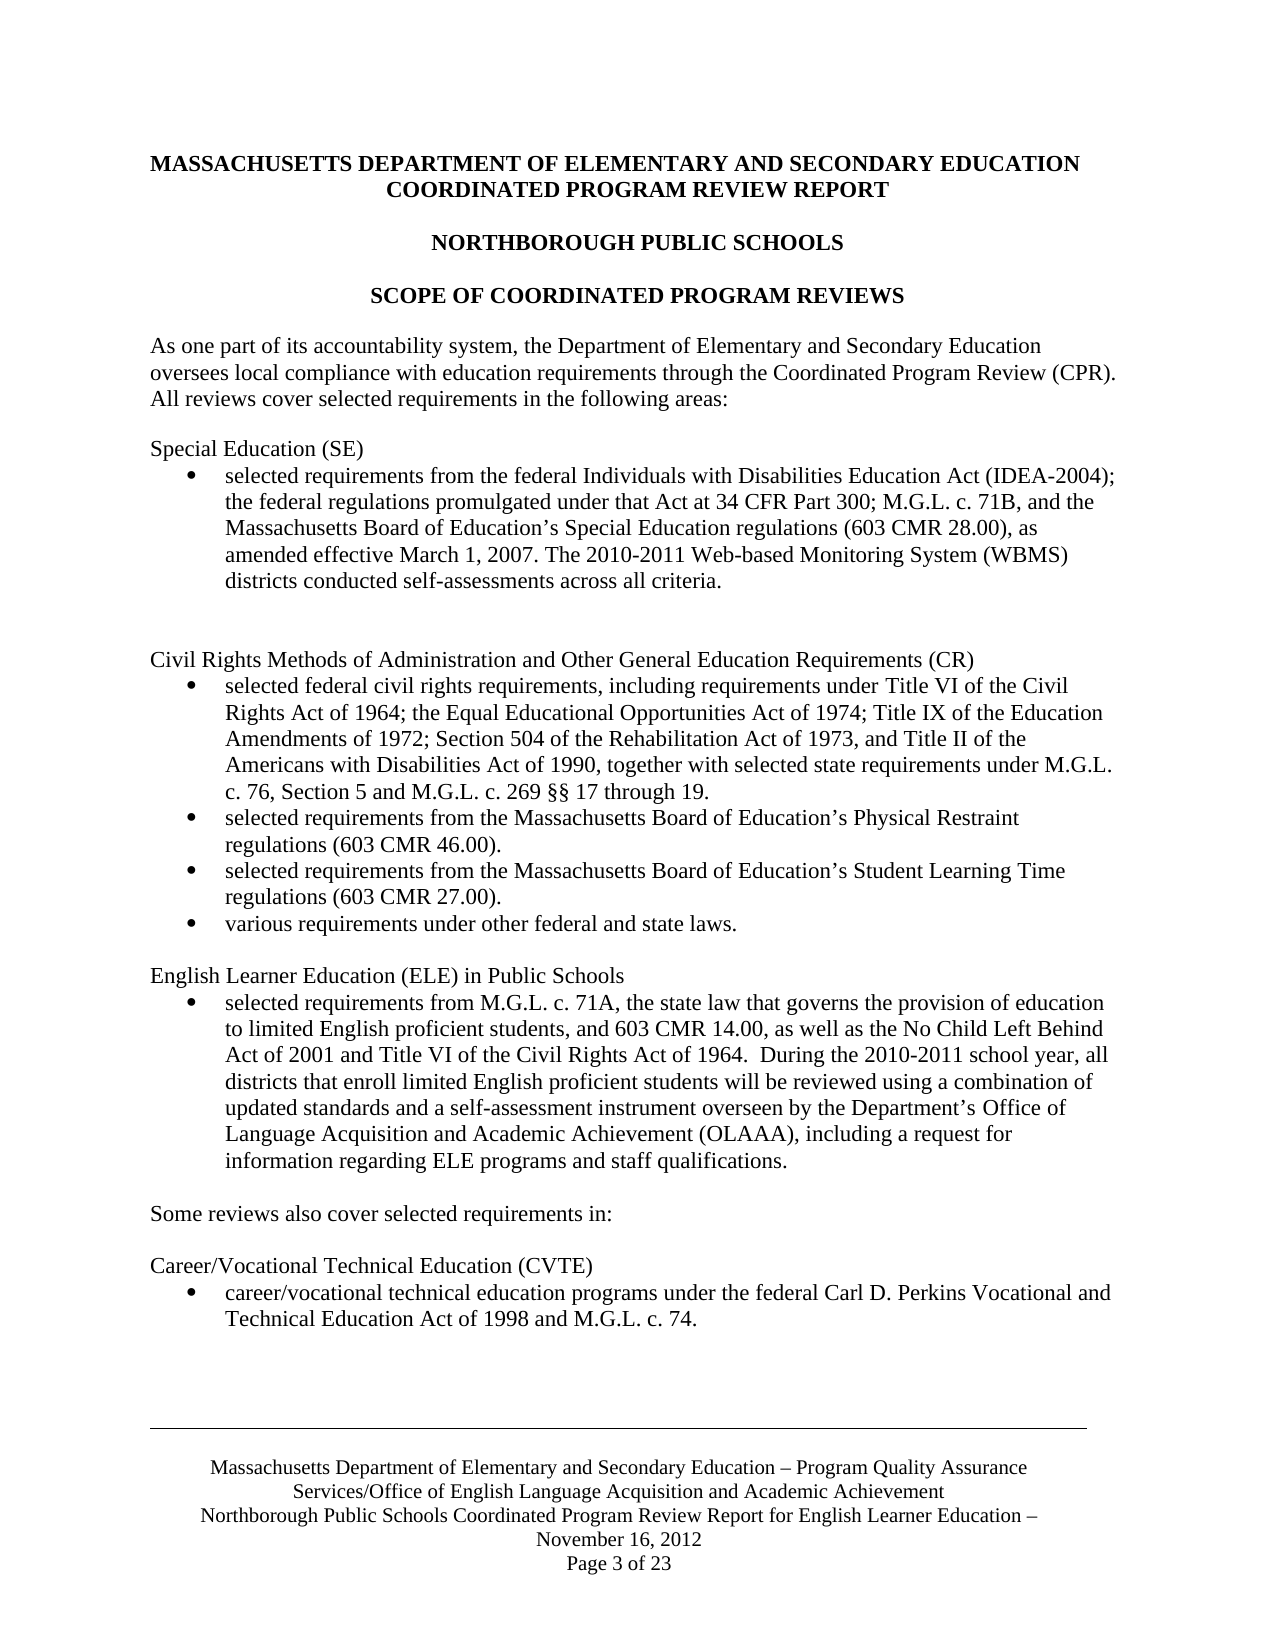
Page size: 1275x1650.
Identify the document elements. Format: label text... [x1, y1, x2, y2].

list career/vocational technical education programs under the federal Carl D. Perkins Vocational and Technical Education Act of 1998 and M.G.L. c. 74. [187, 1279, 1125, 1331]
text Special Education (SE) [150, 435, 1125, 462]
list various requirements under other federal and state laws. [187, 910, 1125, 936]
list selected federal civil rights requirements, including requirements under Title VI of the Civil Rights Act of 1964; the Equal Educational Opportunities Act of 1974; Title IX of the Education Amendments of 1972; Section 504 of the Rehabilitation Act of 1973, and Title II of the Americans with Disabilities Act of 1990, together with selected state requirements under M.G.L. c. 76, Section 5 and M.G.L. c. 269 §§ 17 through 19. [187, 672, 1125, 804]
text As one part of its accountability system, the Department of Elementary and Secondary Education oversees local compliance with education requirements through the Coordinated Program Review (CPR). All reviews cover selected requirements in the following areas: [150, 332, 1125, 411]
text DEPARTMENT OF ELEMENTARY AND SECONDARY EDUCATION [150, 150, 1125, 176]
text COORDINATED PROGRAM REVIEW REPORT [150, 176, 1125, 203]
text NORTHBOROUGH PUBLIC SCHOOLS [150, 229, 1125, 255]
list selected requirements from the Massachusetts Board of Education’s Physical Restraint regulations (603 CMR 46.00). [187, 804, 1125, 857]
list selected requirements from the federal Individuals with Disabilities Education Act (IDEA-2004); the federal regulations promulgated under that Act at 34 CFR Part 300; M.G.L. c. 71B, and the Massachusetts Board of Education’s Special Education regulations (603 CMR 28.00), as amended effective March 1, 2007. The 2010-2011 Web-based Monitoring System (WBMS) districts conducted self-assessments across all criteria. [187, 462, 1125, 593]
list selected requirements from M.G.L. c. 71A, the state law that governs the provision of education to limited English proficient students, and 603 CMR 14.00, as well as the No Child Left Behind Act of 2001 and Title VI of the Civil Rights Act of 1964. During the 2010-2011 school year, all districts that enroll limited English proficient students will be reviewed using a combination of updated standards and a self-assessment instrument overseen by the Department’s Office of Language Acquisition and Academic Achievement (OLAAA), including a request for information regarding ELE programs and staff qualifications. [187, 989, 1125, 1173]
text Some reviews also cover selected requirements in: [150, 1199, 1125, 1226]
list selected requirements from the Massachusetts Board of Education’s Student Learning Time regulations (603 CMR 27.00). [187, 857, 1125, 910]
text Career/Vocational Technical Education (CVTE) [150, 1252, 1125, 1279]
text Civil Rights Methods of Administration and Other General Education Requirements (CR) [150, 646, 1125, 672]
text SCOPE OF COORDINATED PROGRAM REVIEWS [150, 282, 1125, 308]
text English Learner Education (ELE) in Public Schools [150, 962, 1125, 989]
